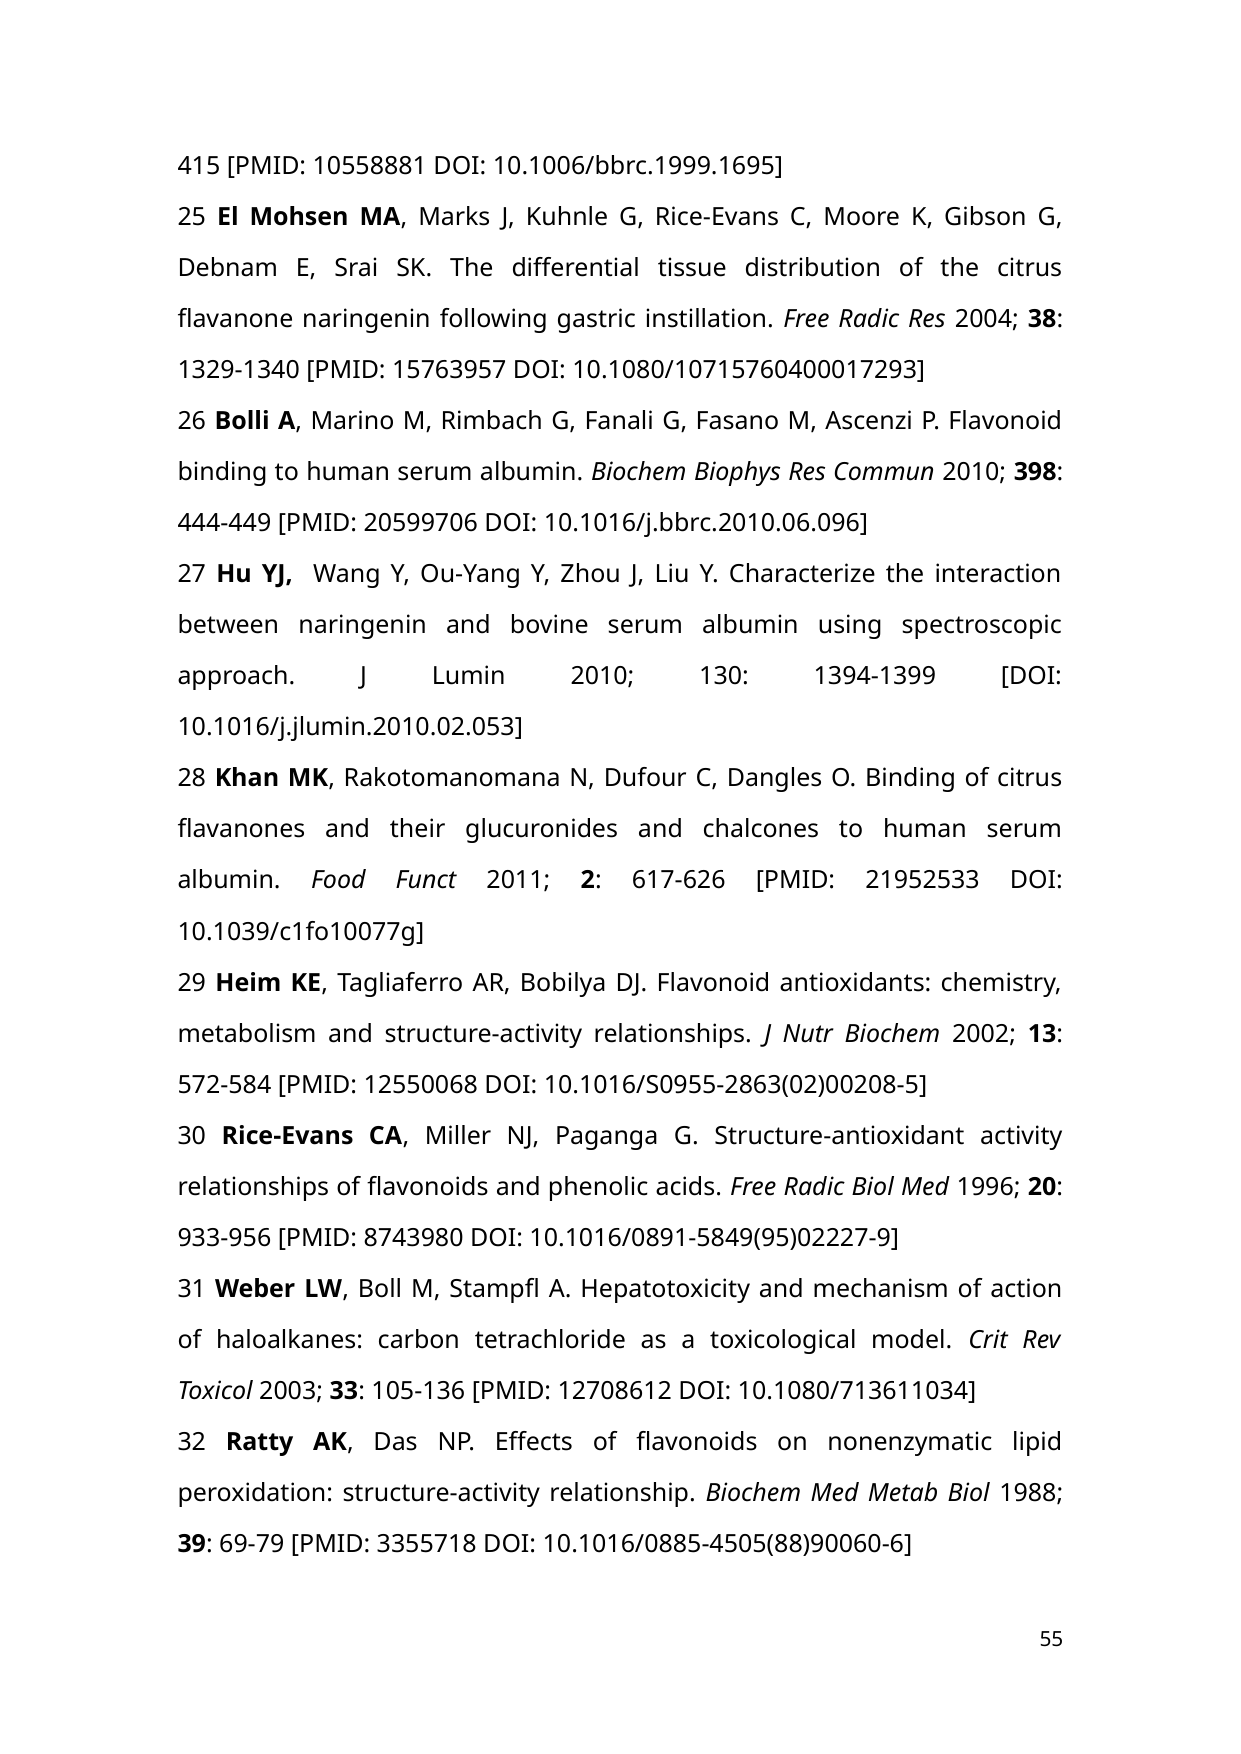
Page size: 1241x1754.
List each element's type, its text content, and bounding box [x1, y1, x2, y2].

text 25 El Mohsen MA, Marks J, Kuhnle G, Rice-Evans C, Moore K, Gibson G, Debnam E, Srai SK. The differential tissue distribution of the citrus flavanone naringenin following gastric instillation. Free Radic Res 2004; 38: 1329-1340 [PMID: 15763957 DOI: 10.1080/10715760400017293] [177, 199, 1063, 386]
text 28 Khan MK, Rakotomanomana N, Dufour C, Dangles O. Binding of citrus flavanones and their glucuronides and chalcones to human serum albumin. Food Funct 2011; 2: 617-626 [PMID: 21952533 DOI: 10.1039/c1fo10077g] [177, 760, 1063, 947]
text 31 Weber LW, Boll M, Stampfl A. Hepatotoxicity and mechanism of action of haloalkanes: carbon tetrachloride as a toxicological model. Crit Rev Toxicol 2003; 33: 105-136 [PMID: 12708612 DOI: 10.1080/713611034] [177, 1271, 1063, 1407]
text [177, 148, 1063, 182]
text 32 Ratty AK, Das NP. Effects of flavonoids on nonenzymatic lipid peroxidation: structure-activity relationship. Biochem Med Metab Biol 1988; 39: 69-79 [PMID: 3355718 DOI: 10.1016/0885-4505(88)90060-6] [177, 1424, 1063, 1560]
text 30 Rice-Evans CA, Miller NJ, Paganga G. Structure-antioxidant activity relationships of flavonoids and phenolic acids. Free Radic Biol Med 1996; 20: 933-956 [PMID: 8743980 DOI: 10.1016/0891-5849(95)02227-9] [177, 1117, 1063, 1253]
text 29 Heim KE, Tagliaferro AR, Bobilya DJ. Flavonoid antioxidants: chemistry, metabolism and structure-activity relationships. J Nutr Biochem 2002; 13: 572-584 [PMID: 12550068 DOI: 10.1016/S0955-2863(02)00208-5] [177, 964, 1063, 1100]
text 27 Hu YJ, Wang Y, Ou-Yang Y, Zhou J, Liu Y. Characterize the interaction between naringenin and bovine serum albumin using spectroscopic approach. J Lumin 2010; 130: 1394-1399 [DOI: 10.1016/j.jlumin.2010.02.053] [177, 556, 1063, 743]
text 26 Bolli A, Marino M, Rimbach G, Fanali G, Fasano M, Ascenzi P. Flavonoid binding to human serum albumin. Biochem Biophys Res Commun 2010; 398: 444-449 [PMID: 20599706 DOI: 10.1016/j.bbrc.2010.06.096] [177, 403, 1063, 539]
